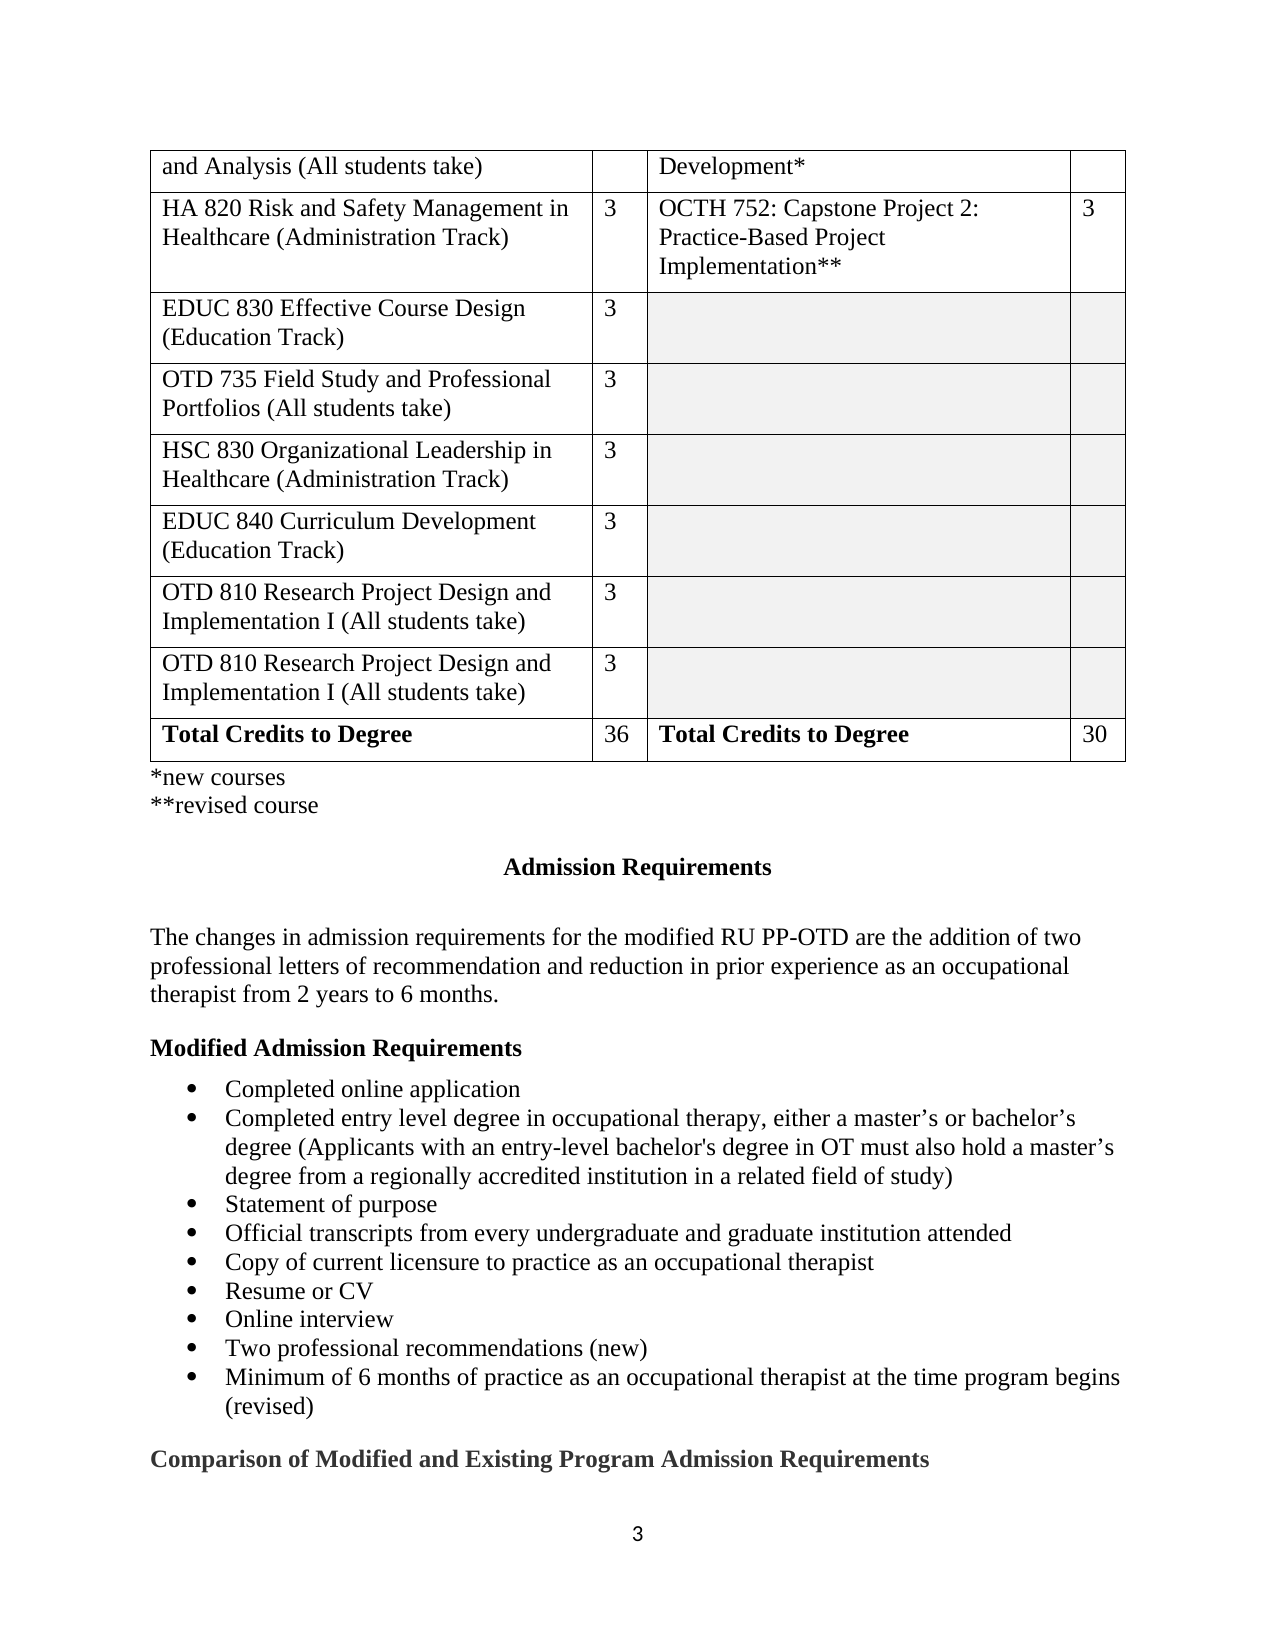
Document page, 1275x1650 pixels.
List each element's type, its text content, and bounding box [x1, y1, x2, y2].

table_cell [648, 506, 1070, 576]
table_cell OTD 810 Research Project Design and Implementation I (All students take) [151, 648, 592, 718]
table_cell EDUC 830 Effective Course Design (Education Track) [151, 293, 592, 363]
table_cell [648, 364, 1070, 434]
list Minimum of 6 months of practice as an occupational therapist at the time program begins (revised) [187, 1362, 1125, 1419]
table_cell 3 [593, 364, 647, 434]
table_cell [648, 151, 1070, 192]
table_cell [648, 293, 1070, 363]
text *new courses [150, 762, 1125, 790]
table_cell 3 [593, 577, 647, 647]
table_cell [151, 151, 592, 192]
subtitle Admission Requirements [150, 852, 1125, 881]
table_cell HSC 830 Organizational Leadership in Healthcare (Administration Track) [151, 435, 592, 505]
table_cell Total Credits to Degree [648, 719, 1070, 761]
text **revised course [150, 790, 1125, 819]
table_cell EDUC 840 Curriculum Development (Education Track) [151, 506, 592, 576]
table_cell 3 [593, 435, 647, 505]
table_cell [1071, 435, 1125, 505]
table_cell OTD 810 Research Project Design and Implementation I (All students take) [151, 577, 592, 647]
table_cell 3 [593, 293, 647, 363]
table_cell 3 [1071, 151, 1125, 192]
table_cell OCTH 752: Capstone Project 2: Practice-Based Project Implementation** [648, 193, 1070, 292]
table_cell [1071, 364, 1125, 434]
table_cell [1071, 577, 1125, 647]
list Completed entry level degree in occupational therapy, either a master’s or bachelor’s degree (Applicants with an entry-level bachelor's degree in OT must also hold a master’s degree from a regionally accredited institution in a related field of study) [187, 1103, 1125, 1189]
text Comparison of Modified and Existing Program Admission Requirements [150, 1444, 1125, 1473]
list Copy of current licensure to practice as an occupational therapist [187, 1247, 1125, 1276]
table_cell [1071, 293, 1125, 363]
table_cell 3 [593, 506, 647, 576]
table_cell [648, 577, 1070, 647]
table_cell [648, 648, 1070, 718]
list Resume or CV [187, 1276, 1125, 1304]
table_cell [1071, 506, 1125, 576]
text Modified Admission Requirements [150, 1033, 1125, 1062]
list Statement of purpose [187, 1189, 1125, 1218]
table_cell HA 820 Risk and Safety Management in Healthcare (Administration Track) [151, 193, 592, 292]
table_cell 36 [593, 719, 647, 761]
table_cell [648, 435, 1070, 505]
list Completed online application [187, 1074, 1125, 1103]
list Online interview [187, 1304, 1125, 1333]
list Two professional recommendations (new) [187, 1333, 1125, 1362]
table_cell OTD 735 Field Study and Professional Portfolios (All students take) [151, 364, 592, 434]
table_cell Total Credits to Degree [151, 719, 592, 761]
table_cell 3 [593, 193, 647, 292]
text The changes in admission requirements for the modified RU PP-OTD are the addition of two professional letters of recommendation and reduction in prior experience as an occupational therapist from 2 years to 6 months. [150, 922, 1125, 1008]
table_cell 30 [1071, 719, 1125, 761]
table_cell 3 [593, 151, 647, 192]
list Official transcripts from every undergraduate and graduate institution attended [187, 1218, 1125, 1247]
table_cell 3 [1071, 193, 1125, 292]
table_cell 3 [593, 648, 647, 718]
table_cell [1071, 648, 1125, 718]
